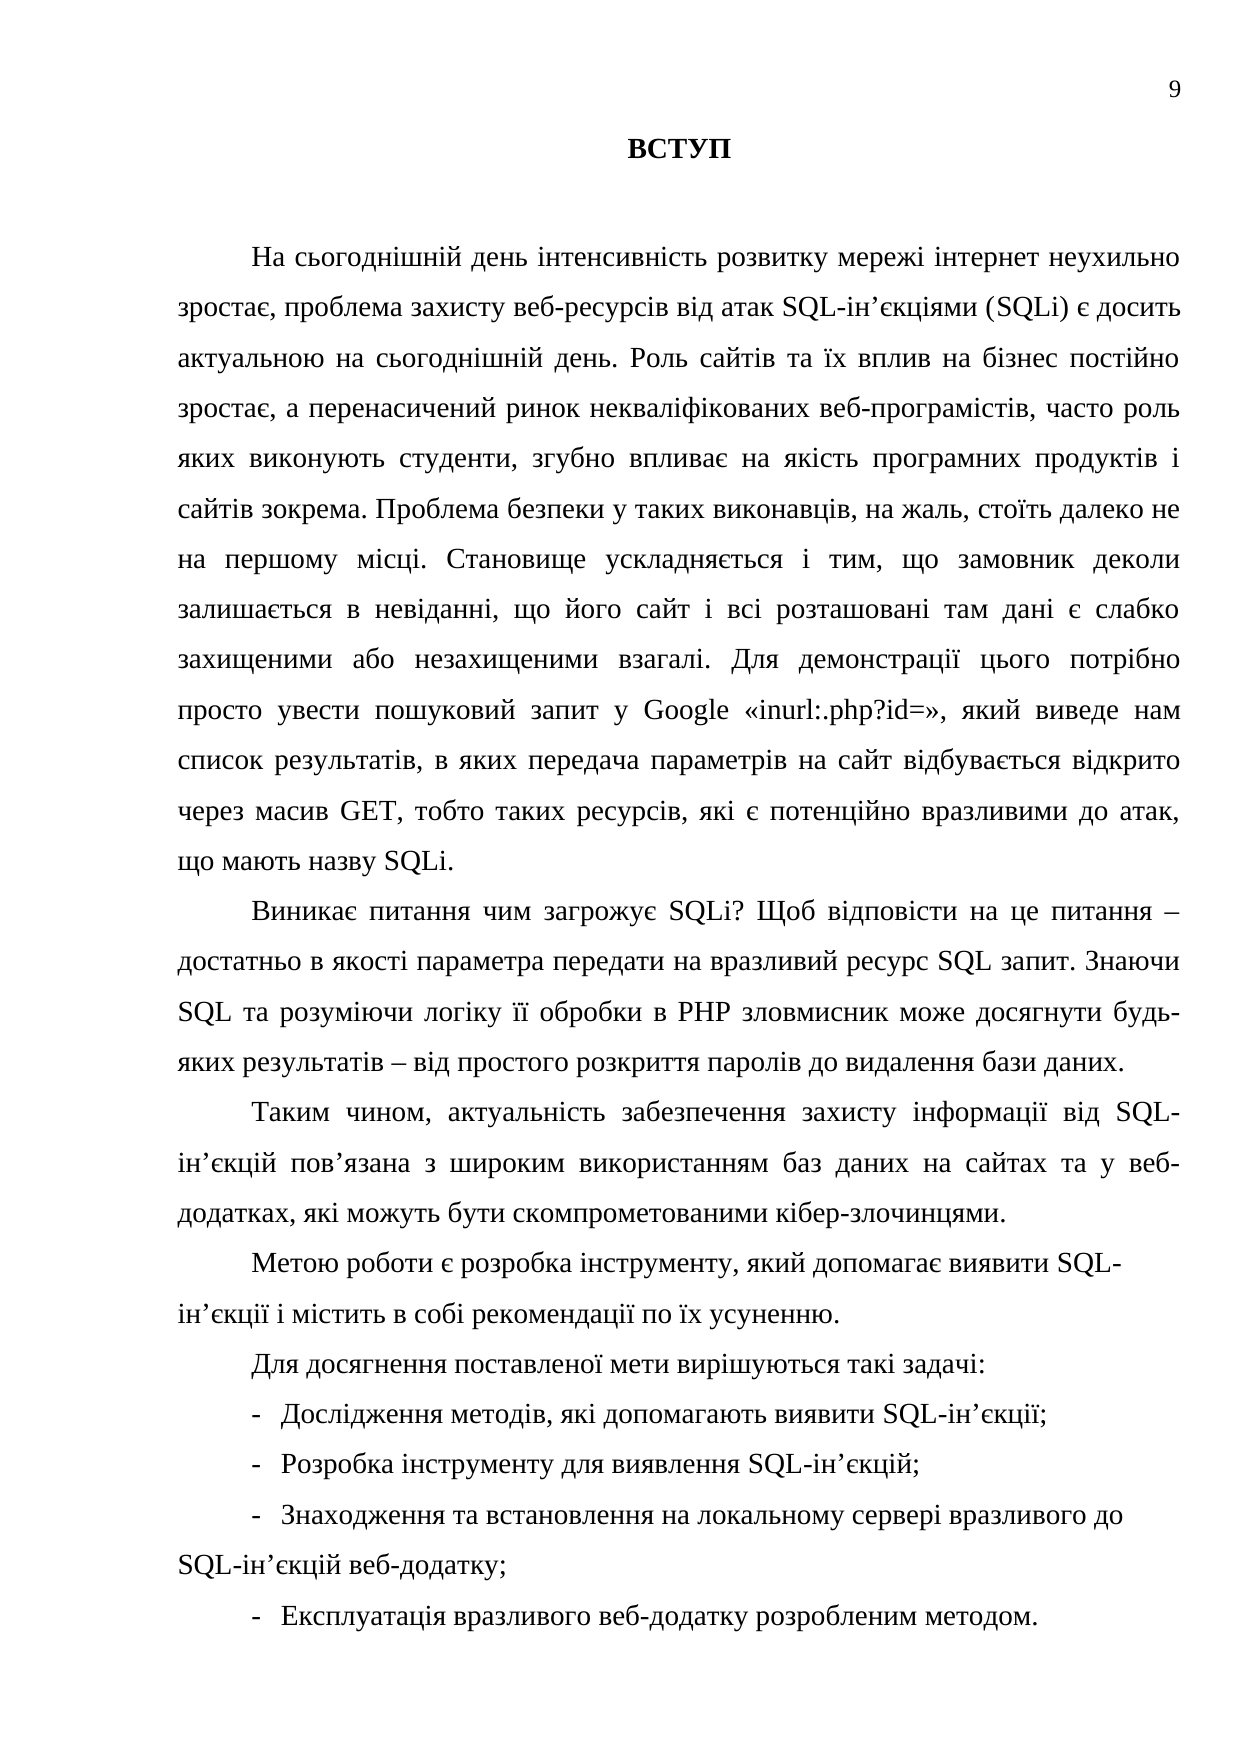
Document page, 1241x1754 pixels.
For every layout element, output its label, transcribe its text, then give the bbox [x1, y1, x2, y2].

list Розробка інструменту для виявлення SQL-ін’єкцій; [177, 1447, 1181, 1480]
text Для досягнення поставленої мети вирішуються такі задачі: [177, 1346, 1181, 1379]
text Виникає питання чим загрожує SQLi? Щоб відповісти на це питання – достатньо в якості параметра передати на вразливий ресурс SQL запит. Знаючи SQL та розуміючи логіку її обробки в PHP зловмисник може досягнути будь-яких результатів – від простого розкриття паролів до видалення бази даних. [177, 893, 1181, 1078]
list Знаходження та встановлення на локальному сервері вразливого до SQL-ін’єкцій веб-додатку; [177, 1497, 1181, 1581]
text На сьогоднішній день інтенсивність розвитку мережі інтернет неухильно зростає, проблема захисту веб-ресурсів від атак SQL-ін’єкціями (SQLi) є досить актуальною на сьогоднішній день. Роль сайтів та їх вплив на бізнес постійно зростає, а перенасичений ринок некваліфікованих веб-програмістів, часто роль яких виконують студенти, згубно впливає на якість програмних продуктів і сайтів зокрема. Проблема безпеки у таких виконавців, на жаль, стоїть далеко не на першому місці. Становище ускладняється і тим, що замовник деколи залишається в невіданні, що його сайт і всі розташовані там дані є слабко захищеними або незахищеними взагалі. Для демонстрації цього потрібно просто увести пошуковий запит у Google «inurl:.php?id=», який виведе нам список результатів, в яких передача параметрів на сайт відбувається відкрито через масив GET, тобто таких ресурсів, які є потенційно вразливими до атак, що мають назву SQLi. [177, 239, 1181, 876]
text ВСТУП [177, 131, 1181, 165]
list Експлуатація вразливого веб-додатку розробленим методом. [177, 1598, 1181, 1631]
list Дослідження методів, які допомагають виявити SQL-ін’єкції; [177, 1396, 1181, 1430]
text Таким чином, актуальність забезпечення захисту інформації від SQL-ін’єкцій пов’язана з широким використанням баз даних на сайтах та у веб-додатках, які можуть бути скомпрометованими кібер-злочинцями. [177, 1094, 1181, 1229]
text Метою роботи є розробка інструменту, який допомагає виявити SQL-ін’єкції і містить в собі рекомендації по їх усуненню. [177, 1245, 1181, 1329]
